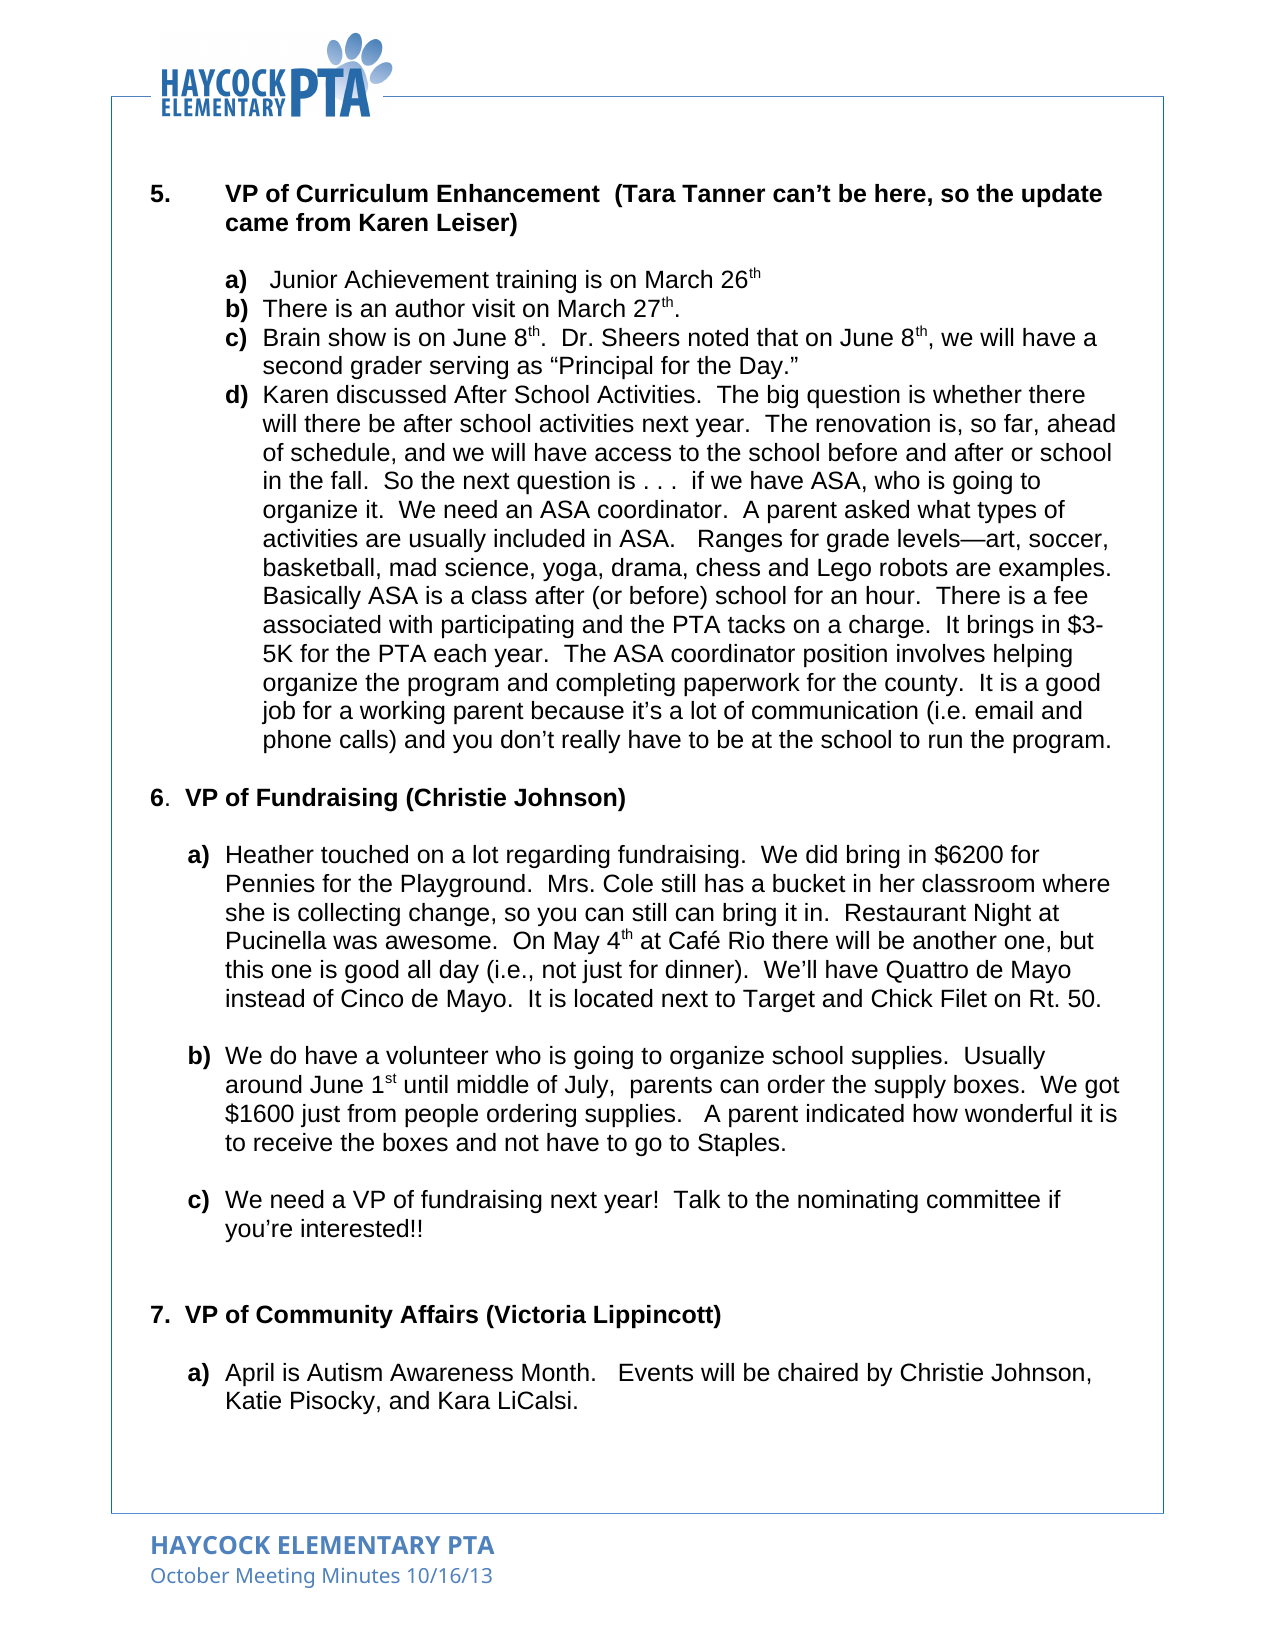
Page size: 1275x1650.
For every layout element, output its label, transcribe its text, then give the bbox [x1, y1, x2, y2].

list Karen discussed After School Activities. The big question is whether there will there be after school activities next year. The renovation is, so far, ahead of schedule, and we will have access to the school before and after or school in the fall. So the next question is . . . if we have ASA, who is going to organize it. We need an ASA coordinator. A parent asked what types of activities are usually included in ASA. Ranges for grade levels—art, soccer, basketball, mad science, yoga, drama, chess and Lego robots are examples. Basically ASA is a class after (or before) school for an hour. There is a fee associated with participating and the PTA tacks on a charge. It brings in $3-5K for the PTA each year. The ASA coordinator position involves helping organize the program and completing paperwork for the county. It is a good job for a working parent because it’s a lot of communication (i.e. email and phone calls) and you don’t really have to be at the school to run the program. [225, 380, 1125, 754]
list We do have a volunteer who is going to organize school supplies. Usually around June 1st until middle of July, parents can order the supply boxes. We got $1600 just from people ordering supplies. A parent indicated how wonderful it is to receive the boxes and not have to go to Staples. [187, 1041, 1125, 1156]
list We need a VP of fundraising next year! Talk to the nominating committee if you’re interested!! [187, 1185, 1125, 1242]
list Brain show is on June 8th. Dr. Sheers noted that on June 8th, we will have a second grader serving as “Principal for the Day.” [225, 322, 1125, 380]
list Junior Achievement training is on March 26th [225, 265, 1125, 294]
text 7. VP of Community Affairs (Victoria Lippincott) [150, 1300, 1125, 1329]
picture [160, 32, 394, 117]
list Heather touched on a lot regarding fundraising. We did bring in $6200 for Pennies for the Playground. Mrs. Cole still has a bucket in her classroom where she is collecting change, so you can still can bring it in. Restaurant Night at Pucinella was awesome. On May 4th at Café Rio there will be another one, but this one is good all day (i.e., not just for dinner). We’ll have Quattro de Mayo instead of Cinco de Mayo. It is located next to Target and Chick Filet on Rt. 50. [187, 840, 1125, 1012]
text 6. VP of Fundraising (Christie Johnson) [150, 782, 1125, 811]
list April is Autism Awareness Month. Events will be chaired by Christie Johnson, Katie Pisocky, and Kara LiCalsi. [187, 1357, 1125, 1415]
list There is an author visit on March 27th. [225, 294, 1125, 322]
text 5. VP of Curriculum Enhancement (Tara Tanner can’t be here, so the update came from Karen Leiser) [150, 179, 1125, 236]
